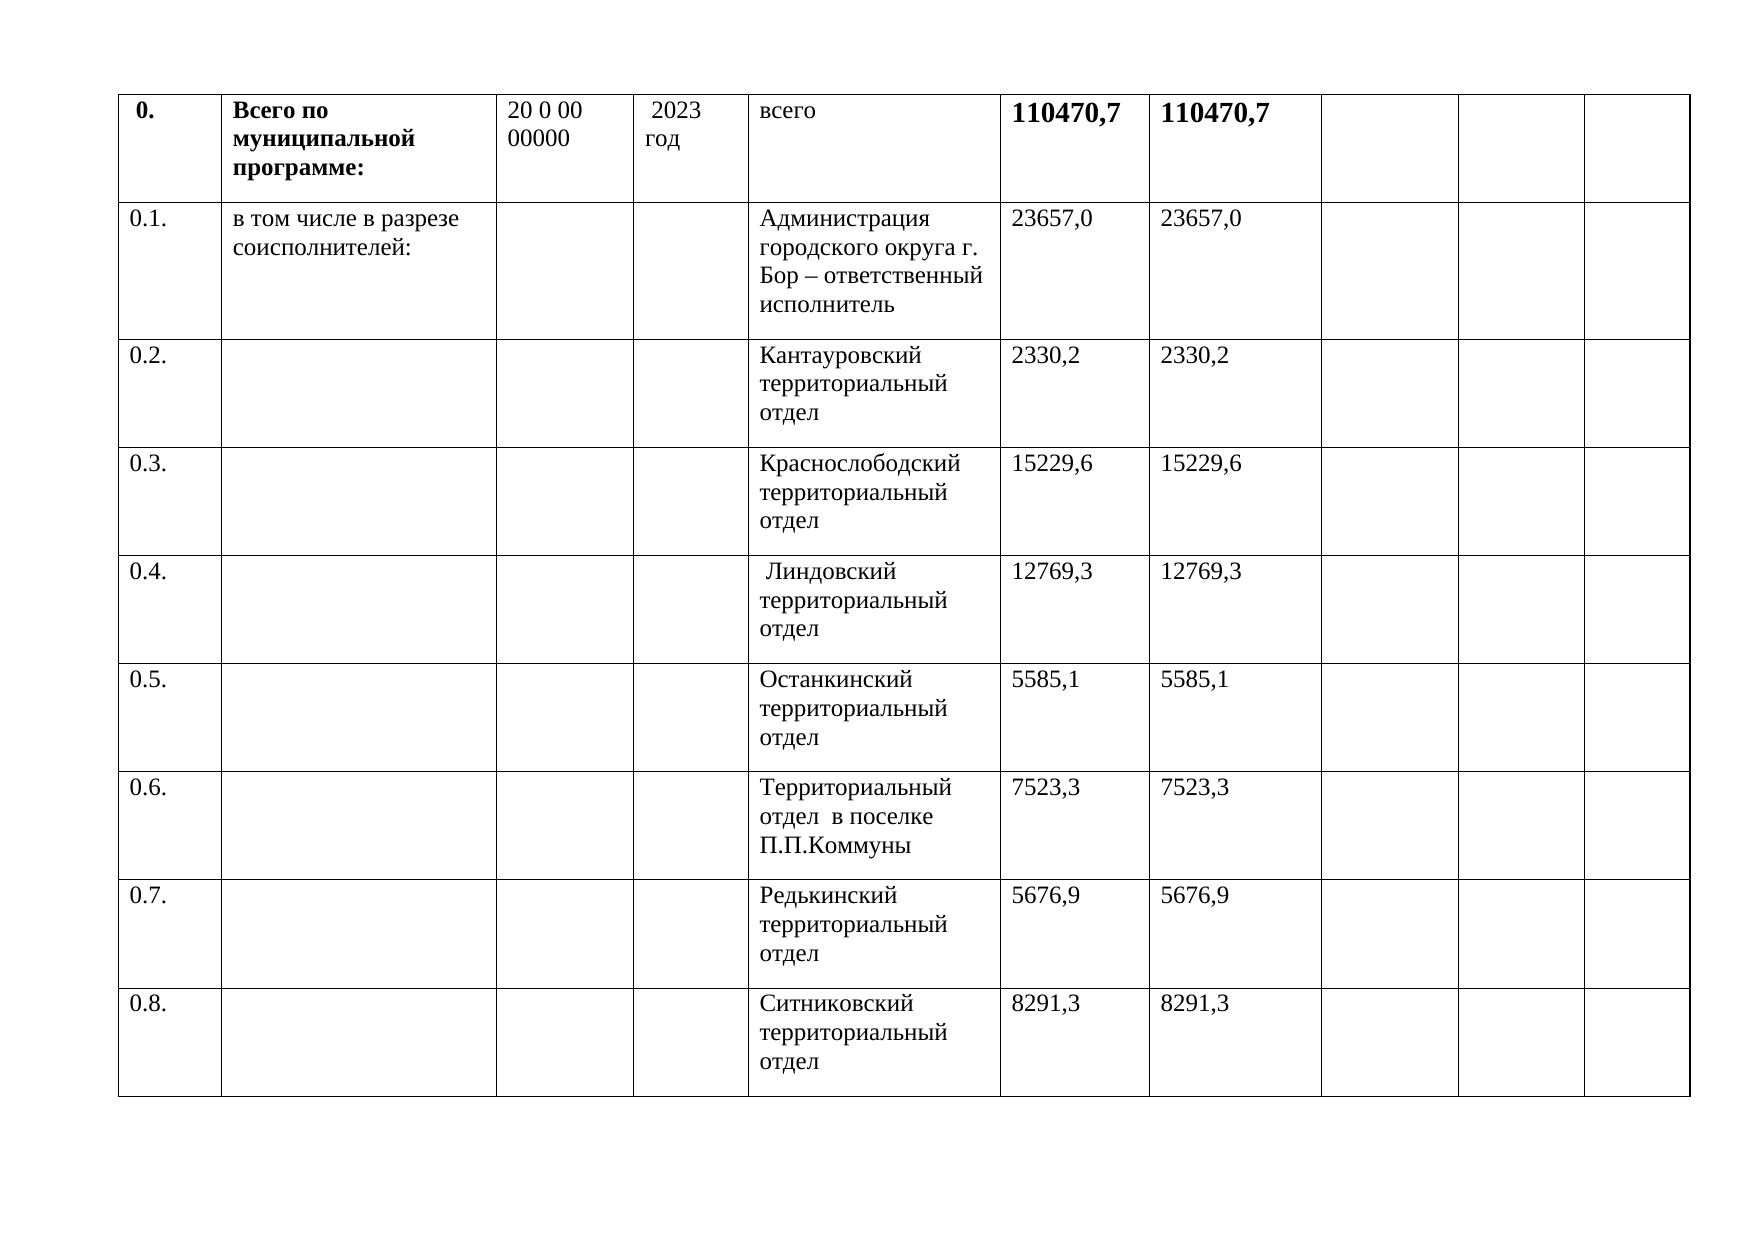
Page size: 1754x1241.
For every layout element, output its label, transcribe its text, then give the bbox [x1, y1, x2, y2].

table_cell [222, 448, 496, 555]
table_cell [1459, 448, 1584, 555]
table_cell [634, 880, 748, 987]
table_cell [634, 556, 748, 663]
table_cell 8291,3 [1001, 989, 1149, 1096]
table_cell 15229,6 [1001, 448, 1149, 555]
table_cell 23657,0 [1150, 203, 1321, 339]
table_cell [497, 880, 633, 987]
table_cell 0.3. [119, 448, 221, 555]
table_cell 7523,3 [1150, 772, 1321, 879]
table_cell [1459, 664, 1584, 771]
table_cell [497, 989, 633, 1096]
table_cell Администрация городского округа г. Бор – ответственный исполнитель [749, 203, 1000, 339]
table_cell 2023 год [634, 95, 748, 202]
table_cell [1322, 340, 1458, 447]
table_cell [1322, 880, 1458, 987]
table_cell [1322, 664, 1458, 771]
table_cell [1322, 203, 1458, 339]
table_cell [497, 340, 633, 447]
table_cell 110470,7 [1001, 95, 1149, 202]
table_cell 20 0 00 00000 [497, 95, 633, 202]
table_cell 0.7. [119, 880, 221, 987]
table_cell [497, 556, 633, 663]
table_cell Территориальный отдел в поселке П.П.Коммуны [749, 772, 1000, 879]
table_cell [634, 340, 748, 447]
table_cell [634, 448, 748, 555]
table_cell Краснослободский территориальный отдел [749, 448, 1000, 555]
table_cell [1585, 556, 1689, 663]
table_cell Кантауровский территориальный отдел [749, 340, 1000, 447]
table_cell 0.1. [119, 203, 221, 339]
table_cell 15229,6 [1150, 448, 1321, 555]
table_cell [1585, 989, 1689, 1096]
table_cell [222, 664, 496, 771]
table_cell 2330,2 [1001, 340, 1149, 447]
table_cell 0.2. [119, 340, 221, 447]
table_cell [222, 880, 496, 987]
table_cell [1459, 880, 1584, 987]
table_cell [222, 772, 496, 879]
table_cell [222, 340, 496, 447]
table_cell [1322, 95, 1458, 202]
table_cell 0.6. [119, 772, 221, 879]
table_cell 7523,3 [1001, 772, 1149, 879]
table_cell 5585,1 [1001, 664, 1149, 771]
table_cell [634, 772, 748, 879]
table_cell [1459, 989, 1584, 1096]
table_cell 5585,1 [1150, 664, 1321, 771]
table_cell [1585, 448, 1689, 555]
table_cell всего [749, 95, 1000, 202]
table_cell [1322, 989, 1458, 1096]
table_cell 0. [119, 95, 221, 202]
table_cell 0.4. [119, 556, 221, 663]
table_cell 12769,3 [1001, 556, 1149, 663]
table_cell [1585, 772, 1689, 879]
table_cell [1585, 880, 1689, 987]
table_cell [1322, 772, 1458, 879]
table_cell [1322, 448, 1458, 555]
table_cell Всего по муниципальной программе: [222, 95, 496, 202]
table_cell 110470,7 [1150, 95, 1321, 202]
table_cell [1459, 340, 1584, 447]
table_cell [634, 203, 748, 339]
table_cell [222, 556, 496, 663]
table_cell 8291,3 [1150, 989, 1321, 1096]
table_cell 5676,9 [1150, 880, 1321, 987]
table_cell [1585, 203, 1689, 339]
table_cell [1459, 556, 1584, 663]
table_cell 23657,0 [1001, 203, 1149, 339]
table_cell 0.8. [119, 989, 221, 1096]
table_cell Редькинский территориальный отдел [749, 880, 1000, 987]
table_cell Останкинский территориальный отдел [749, 664, 1000, 771]
table_cell [497, 664, 633, 771]
table_cell [1585, 664, 1689, 771]
table_cell [497, 772, 633, 879]
table_cell [634, 989, 748, 1096]
table_cell [1585, 340, 1689, 447]
table_cell [1459, 772, 1584, 879]
table_cell [1459, 203, 1584, 339]
table_cell [1459, 95, 1584, 202]
table_cell 12769,3 [1150, 556, 1321, 663]
table_cell [1585, 95, 1689, 202]
table_cell [634, 664, 748, 771]
table_cell 2330,2 [1150, 340, 1321, 447]
table_cell 0.5. [119, 664, 221, 771]
table_cell [497, 448, 633, 555]
table_cell Линдовский территориальный отдел [749, 556, 1000, 663]
table_cell [1322, 556, 1458, 663]
table_cell в том числе в разрезе соисполнителей: [222, 203, 496, 339]
table_cell 5676,9 [1001, 880, 1149, 987]
table_cell [222, 989, 496, 1096]
table_cell Ситниковский территориальный отдел [749, 989, 1000, 1096]
table_cell [497, 203, 633, 339]
